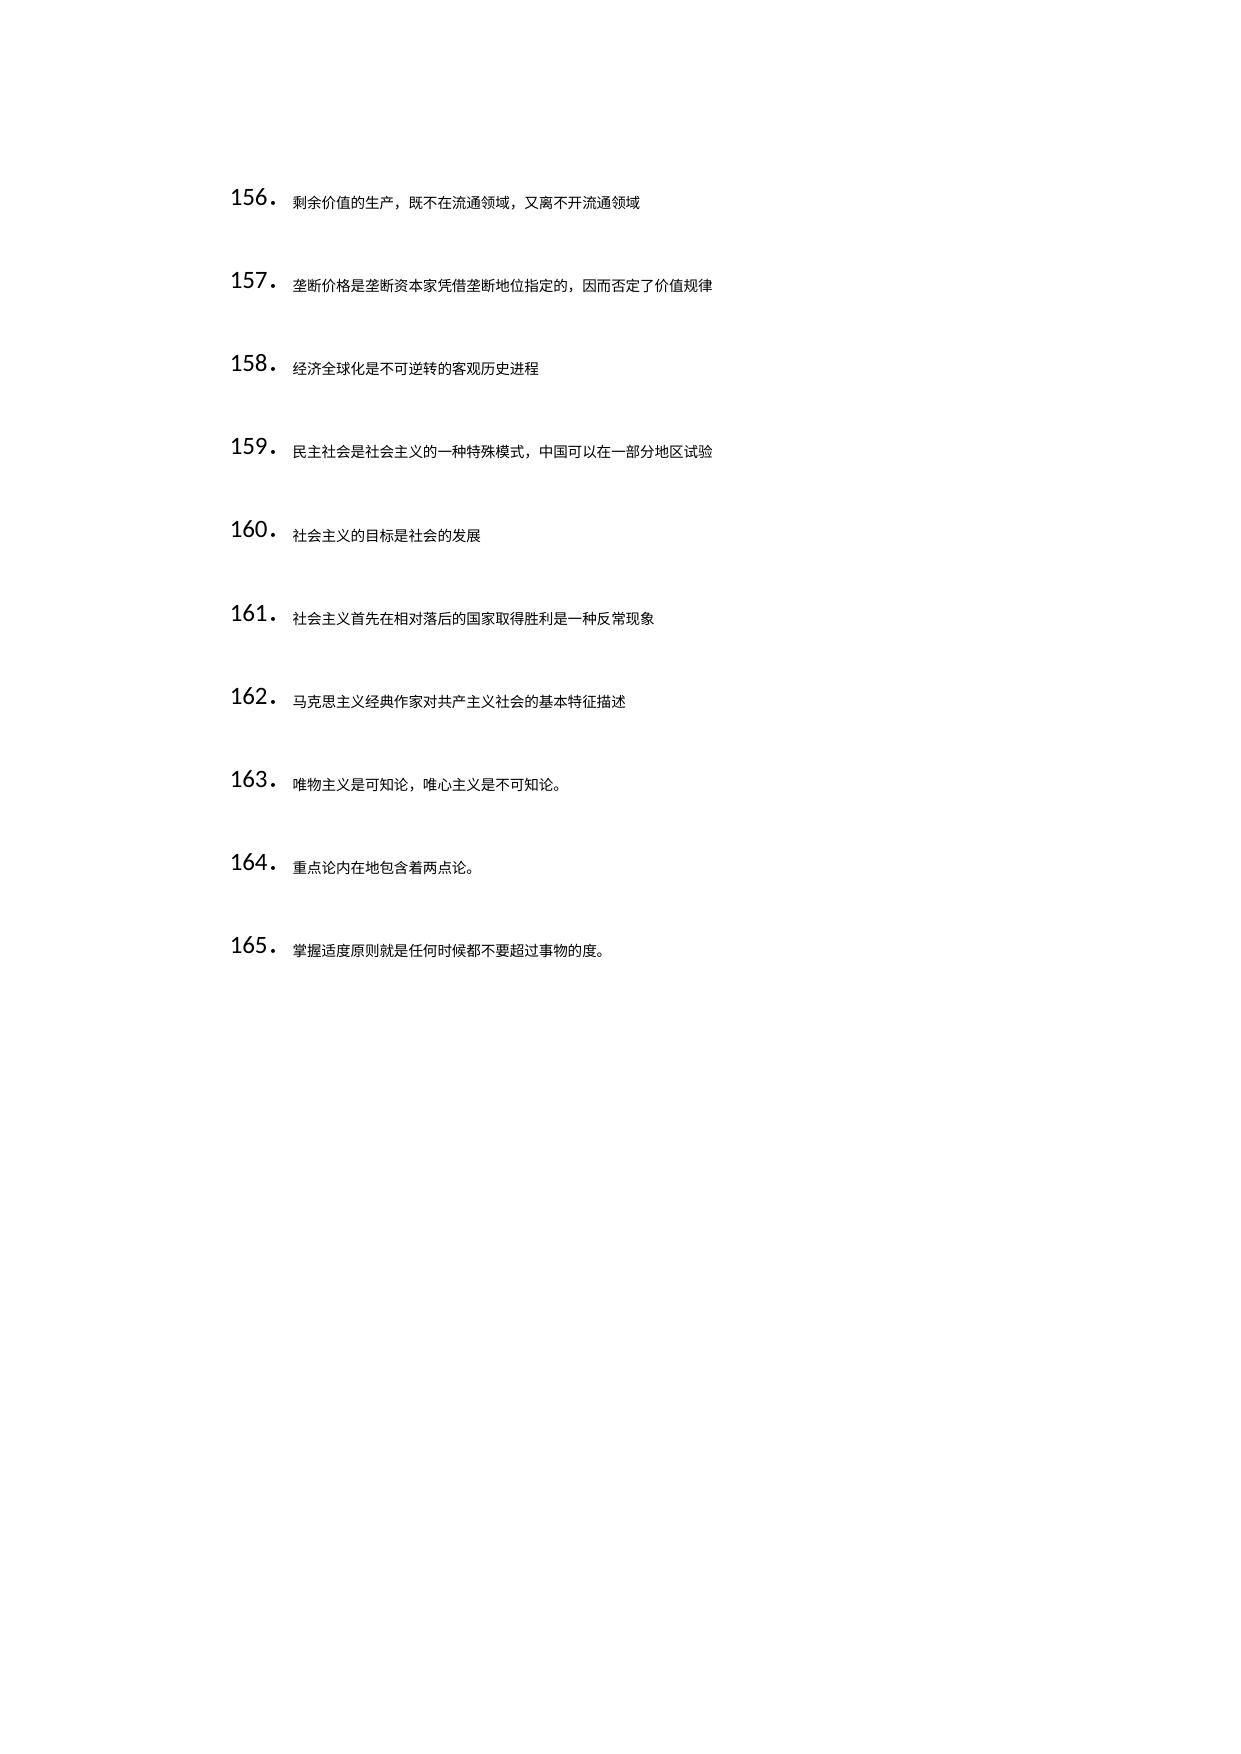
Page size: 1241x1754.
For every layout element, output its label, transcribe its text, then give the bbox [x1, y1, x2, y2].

list 马克思主义经典作家对共产主义社会的基本特征描述 [187, 661, 1053, 726]
list 社会主义首先在相对落后的国家取得胜利是一种反常现象 [187, 578, 1053, 643]
list 民主社会是社会主义的一种特殊模式，中国可以在一部分地区试验 [187, 411, 1053, 476]
list 掌握适度原则就是任何时候都不要超过事物的度。 [187, 910, 1053, 975]
list 重点论内在地包含着两点论。 [187, 827, 1053, 892]
list 垄断价格是垄断资本家凭借垄断地位指定的，因而否定了价值规律 [187, 245, 1053, 310]
list 剩余价值的生产，既不在流通领域，又离不开流通领域 [187, 162, 1053, 227]
list 唯物主义是可知论，唯心主义是不可知论。 [187, 744, 1053, 809]
list 社会主义的目标是社会的发展 [187, 494, 1053, 559]
list 经济全球化是不可逆转的客观历史进程 [187, 328, 1053, 393]
